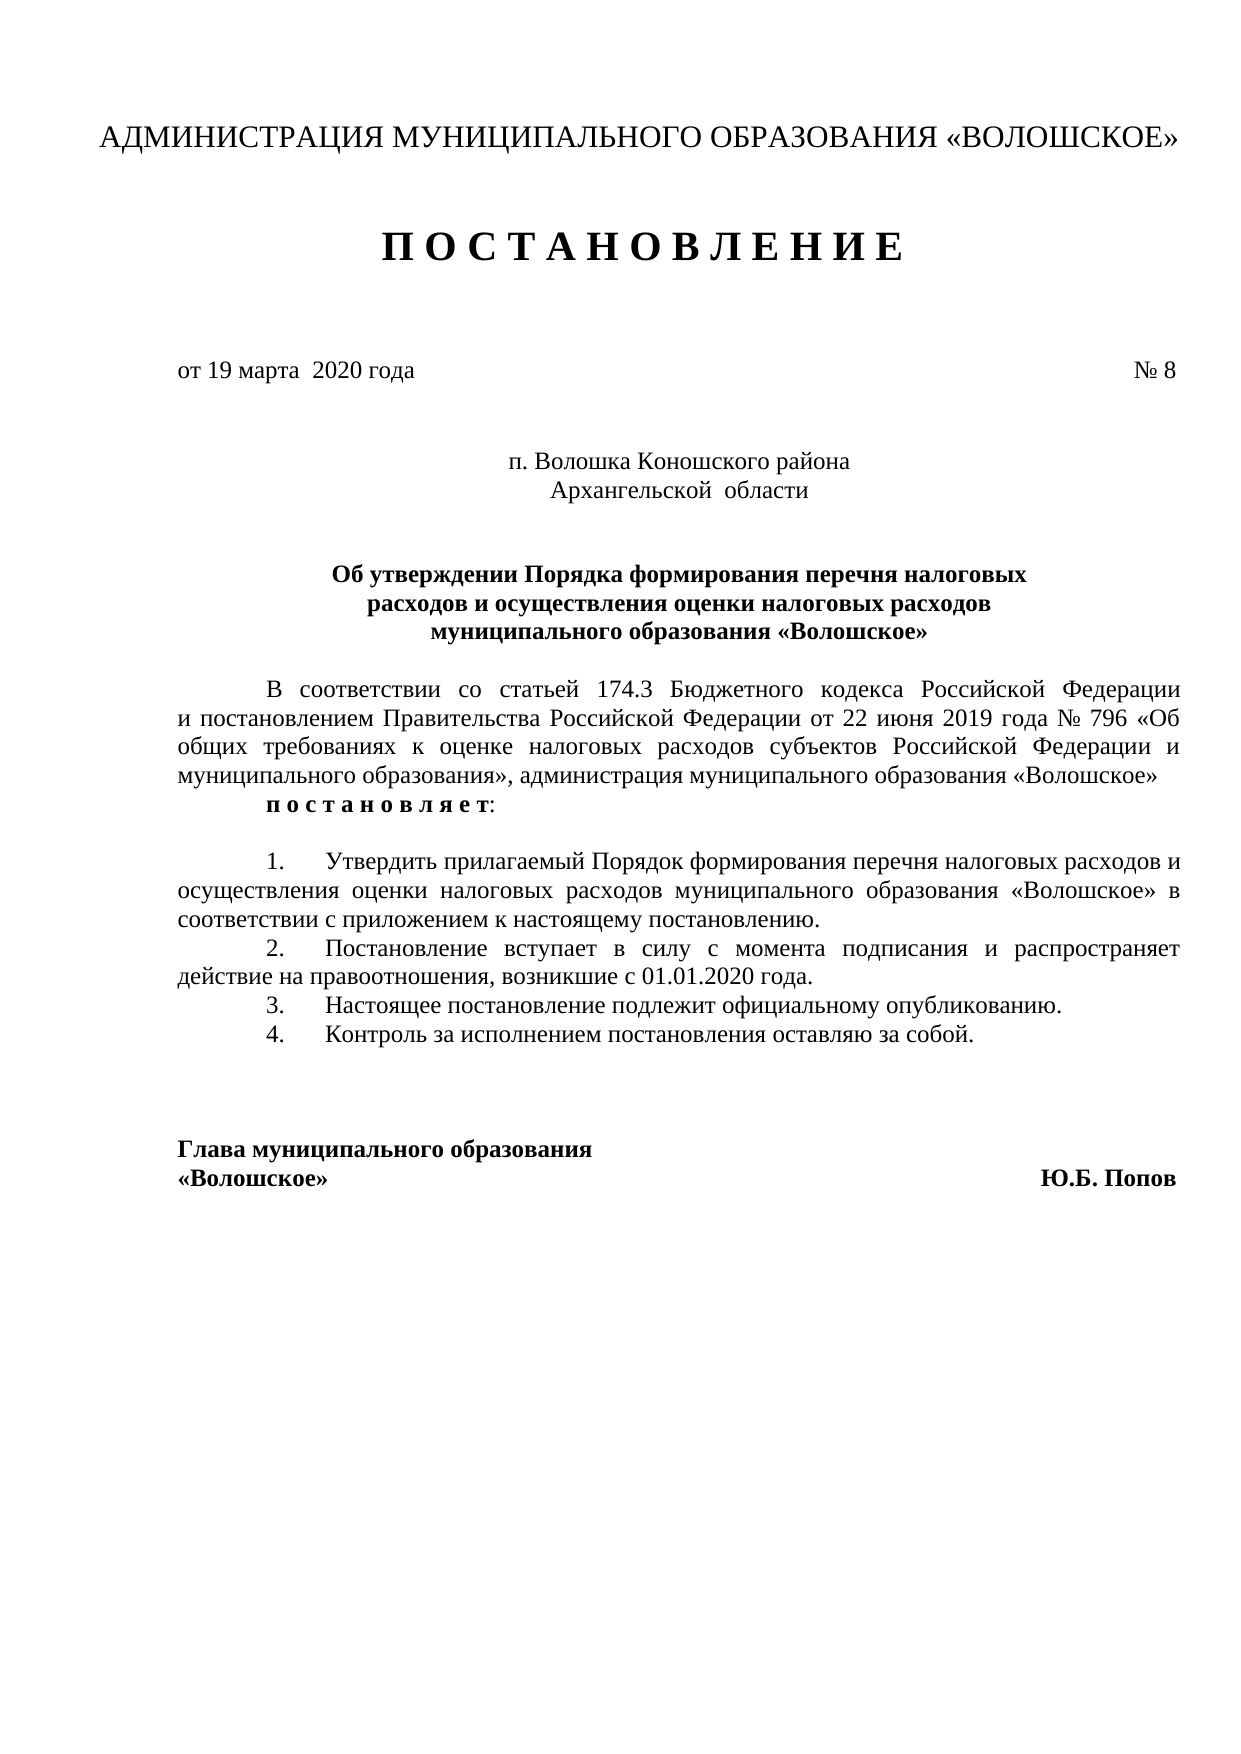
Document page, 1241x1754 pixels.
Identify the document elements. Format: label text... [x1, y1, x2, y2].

text В соответствии со статьей 174.3 Бюджетного кодекса Российской Федерации и постановлением Правительства Российской Федерации от 22 июня 2019 года № 796 «Об общих требованиях к оценке налоговых расходов субъектов Российской Федерации и муниципального образования», администрация муниципального образования «Волошское» [177, 674, 1181, 789]
text Об утверждении Порядка формирования перечня налоговых [177, 559, 1181, 588]
text от 19 марта 2020 года № 8 [177, 355, 1181, 384]
text Глава муниципального образования [177, 1134, 1181, 1163]
text АДМИНИСТРАЦИЯ МУНИЦИПАЛЬНОГО ОБРАЗОВАНИЯ «ВОЛОШСКОЕ» [74, 118, 1181, 154]
list Постановление вступает в силу с момента подписания и распространяет действие на правоотношения, возникшие с 01.01.2020 года. [177, 933, 1181, 990]
text Архангельской области [177, 475, 1181, 504]
text «Волошское» Ю.Б. Попов [177, 1163, 1181, 1191]
list Контроль за исполнением постановления оставляю за собой. [177, 1019, 1181, 1048]
list Настоящее постановление подлежит официальному опубликованию. [177, 990, 1181, 1019]
text П О С Т А Н О В Л Е Н И Е [103, 221, 1181, 269]
text муниципального образования «Волошское» [177, 616, 1181, 645]
text п о с т а н о в л я е т: [177, 789, 1181, 818]
list Утвердить прилагаемый Порядок формирования перечня налоговых расходов и осуществления оценки налоговых расходов муниципального образования «Волошское» в соответствии с приложением к настоящему постановлению. [177, 846, 1181, 933]
text расходов и осуществления оценки налоговых расходов [177, 588, 1181, 616]
text п. Волошка Коношского района [177, 446, 1181, 475]
